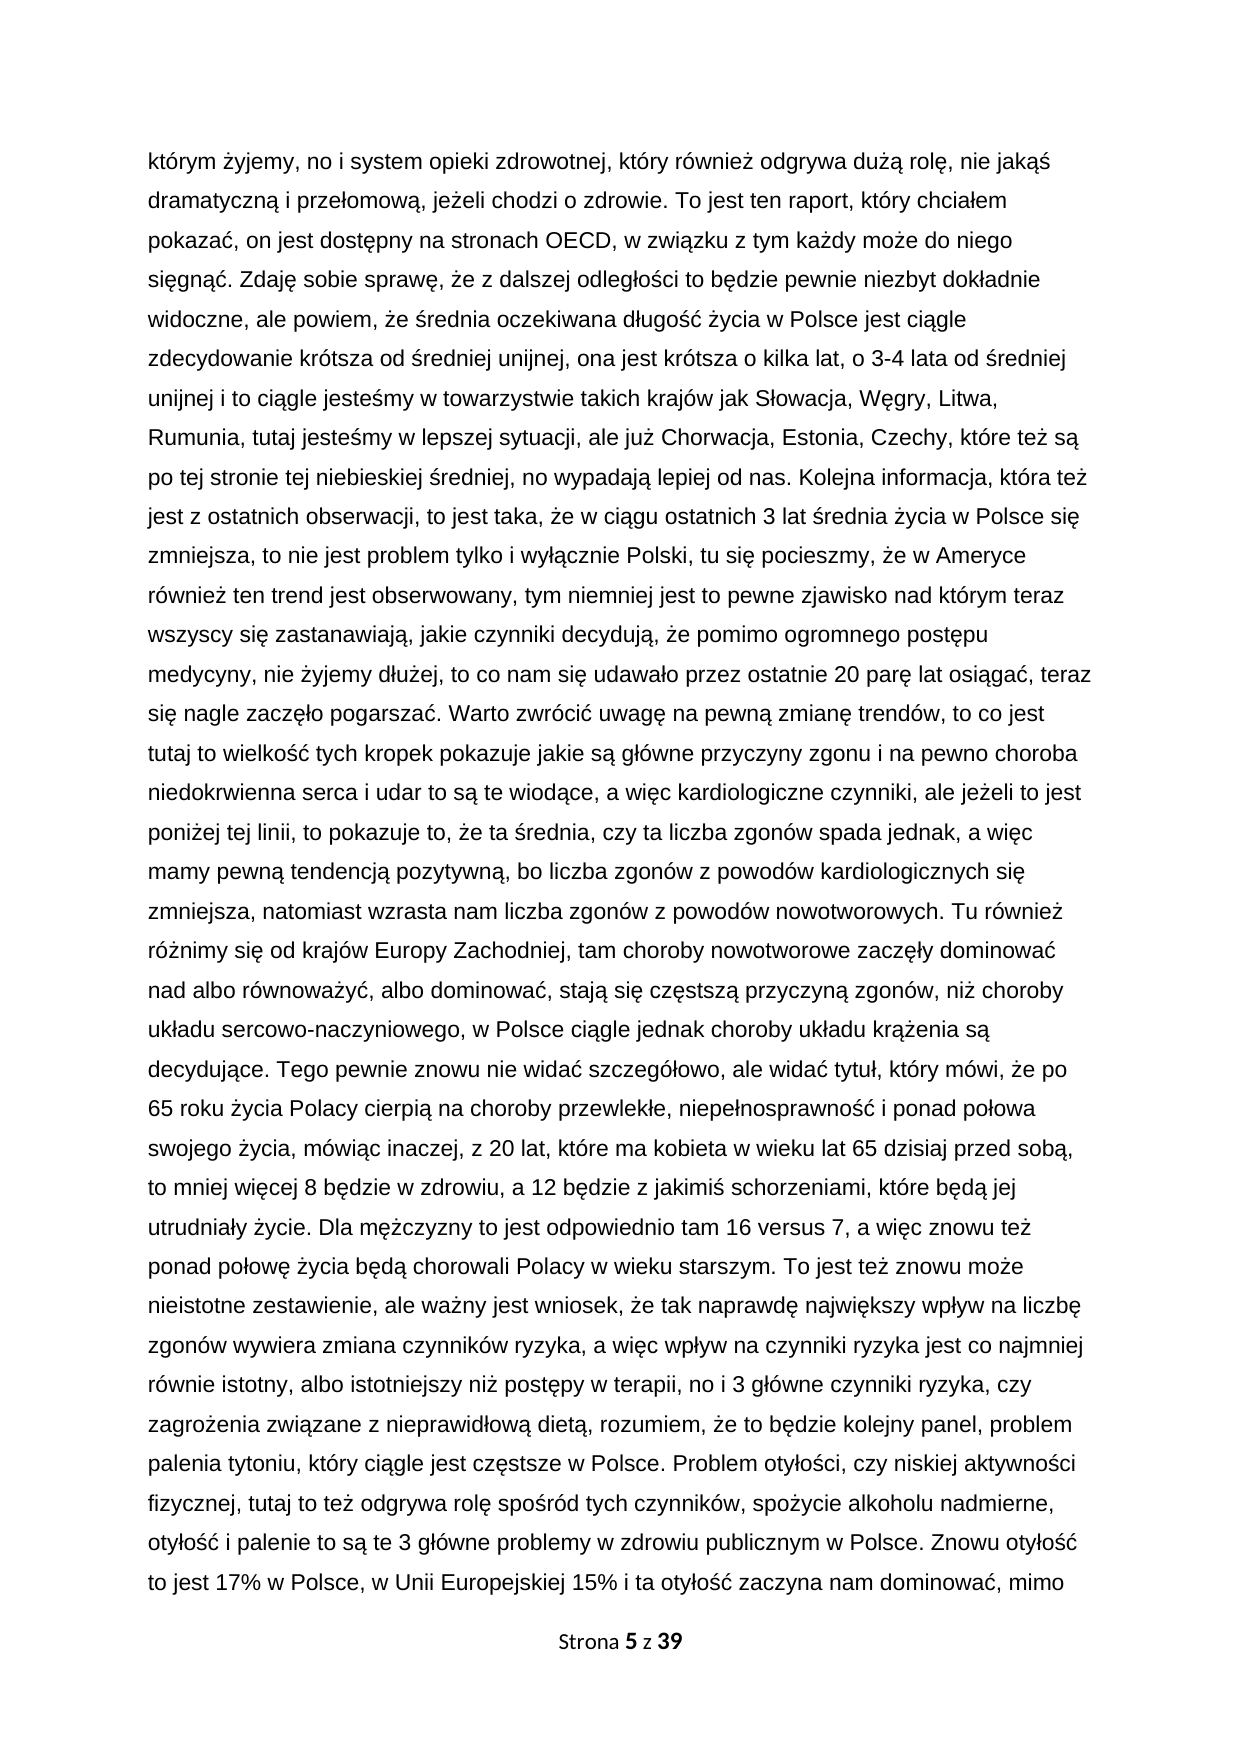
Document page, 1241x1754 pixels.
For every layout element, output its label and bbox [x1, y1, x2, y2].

text [148, 148, 1093, 1595]
